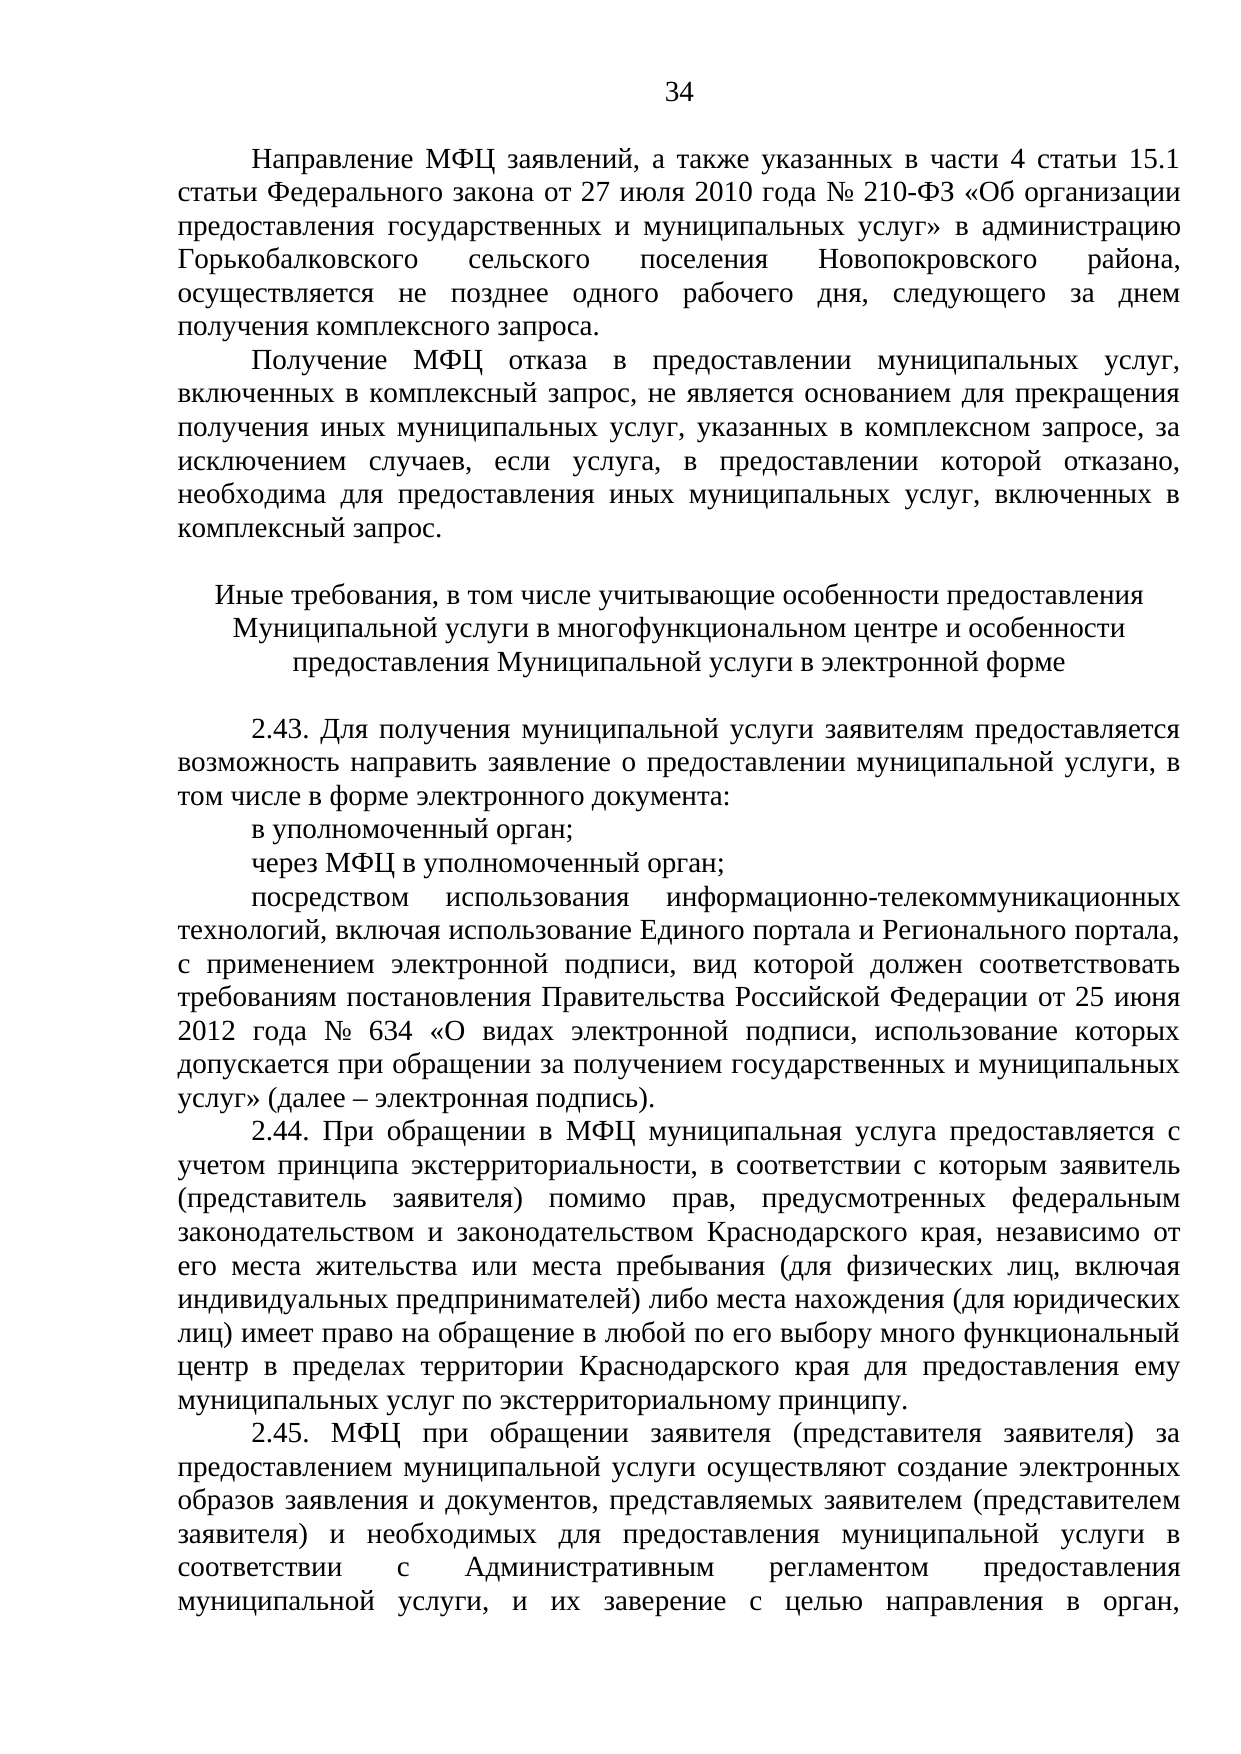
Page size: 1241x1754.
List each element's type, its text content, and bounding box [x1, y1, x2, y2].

text Направление МФЦ заявлений, а также указанных в части 4 статьи 15.1 статьи Федерального закона от 27 июля 2010 года № 210-ФЗ «Об организации предоставления государственных и муниципальных услуг» в администрацию Горькобалковского сельского поселения Новопокровского района, осуществляется не позднее одного рабочего дня, следующего за днем получения комплексного запроса. [177, 141, 1181, 342]
text 2.43. Для получения муниципальной услуги заявителям предоставляется возможность направить заявление о предоставлении муниципальной услуги, в том числе в форме электронного документа: [177, 711, 1181, 812]
text в уполномоченный орган; [177, 812, 1181, 845]
text Иные требования, в том числе учитывающие особенности предоставления Муниципальной услуги в многофункциональном центре и особенности предоставления Муниципальной услуги в электронной форме [177, 577, 1181, 677]
text посредством использования информационно-телекоммуникационных технологий, включая использование Единого портала и Регионального портала, с применением электронной подписи, вид которой должен соответствовать требованиям постановления Правительства Российской Федерации от 25 июня 2012 года № 634 «О видах электронной подписи, использование которых допускается при обращении за получением государственных и муниципальных услуг» (далее – электронная подпись). [177, 879, 1181, 1113]
text через МФЦ в уполномоченный орган; [177, 845, 1181, 879]
text 2.44. При обращении в МФЦ муниципальная услуга предоставляется с учетом принципа экстерриториальности, в соответствии с которым заявитель (представитель заявителя) помимо прав, предусмотренных федеральным законодательством и законодательством Краснодарского края, независимо от его места жительства или места пребывания (для физических лиц, включая индивидуальных предпринимателей) либо места нахождения (для юридических лиц) имеет право на обращение в любой по его выбору много функциональный центр в пределах территории Краснодарского края для предоставления ему муниципальных услуг по экстерриториальному принципу. [177, 1113, 1181, 1415]
text Получение МФЦ отказа в предоставлении муниципальных услуг, включенных в комплексный запрос, не является основанием для прекращения получения иных муниципальных услуг, указанных в комплексном запросе, за исключением случаев, если услуга, в предоставлении которой отказано, необходима для предоставления иных муниципальных услуг, включенных в комплексный запрос. [177, 342, 1181, 543]
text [177, 1415, 1181, 1617]
